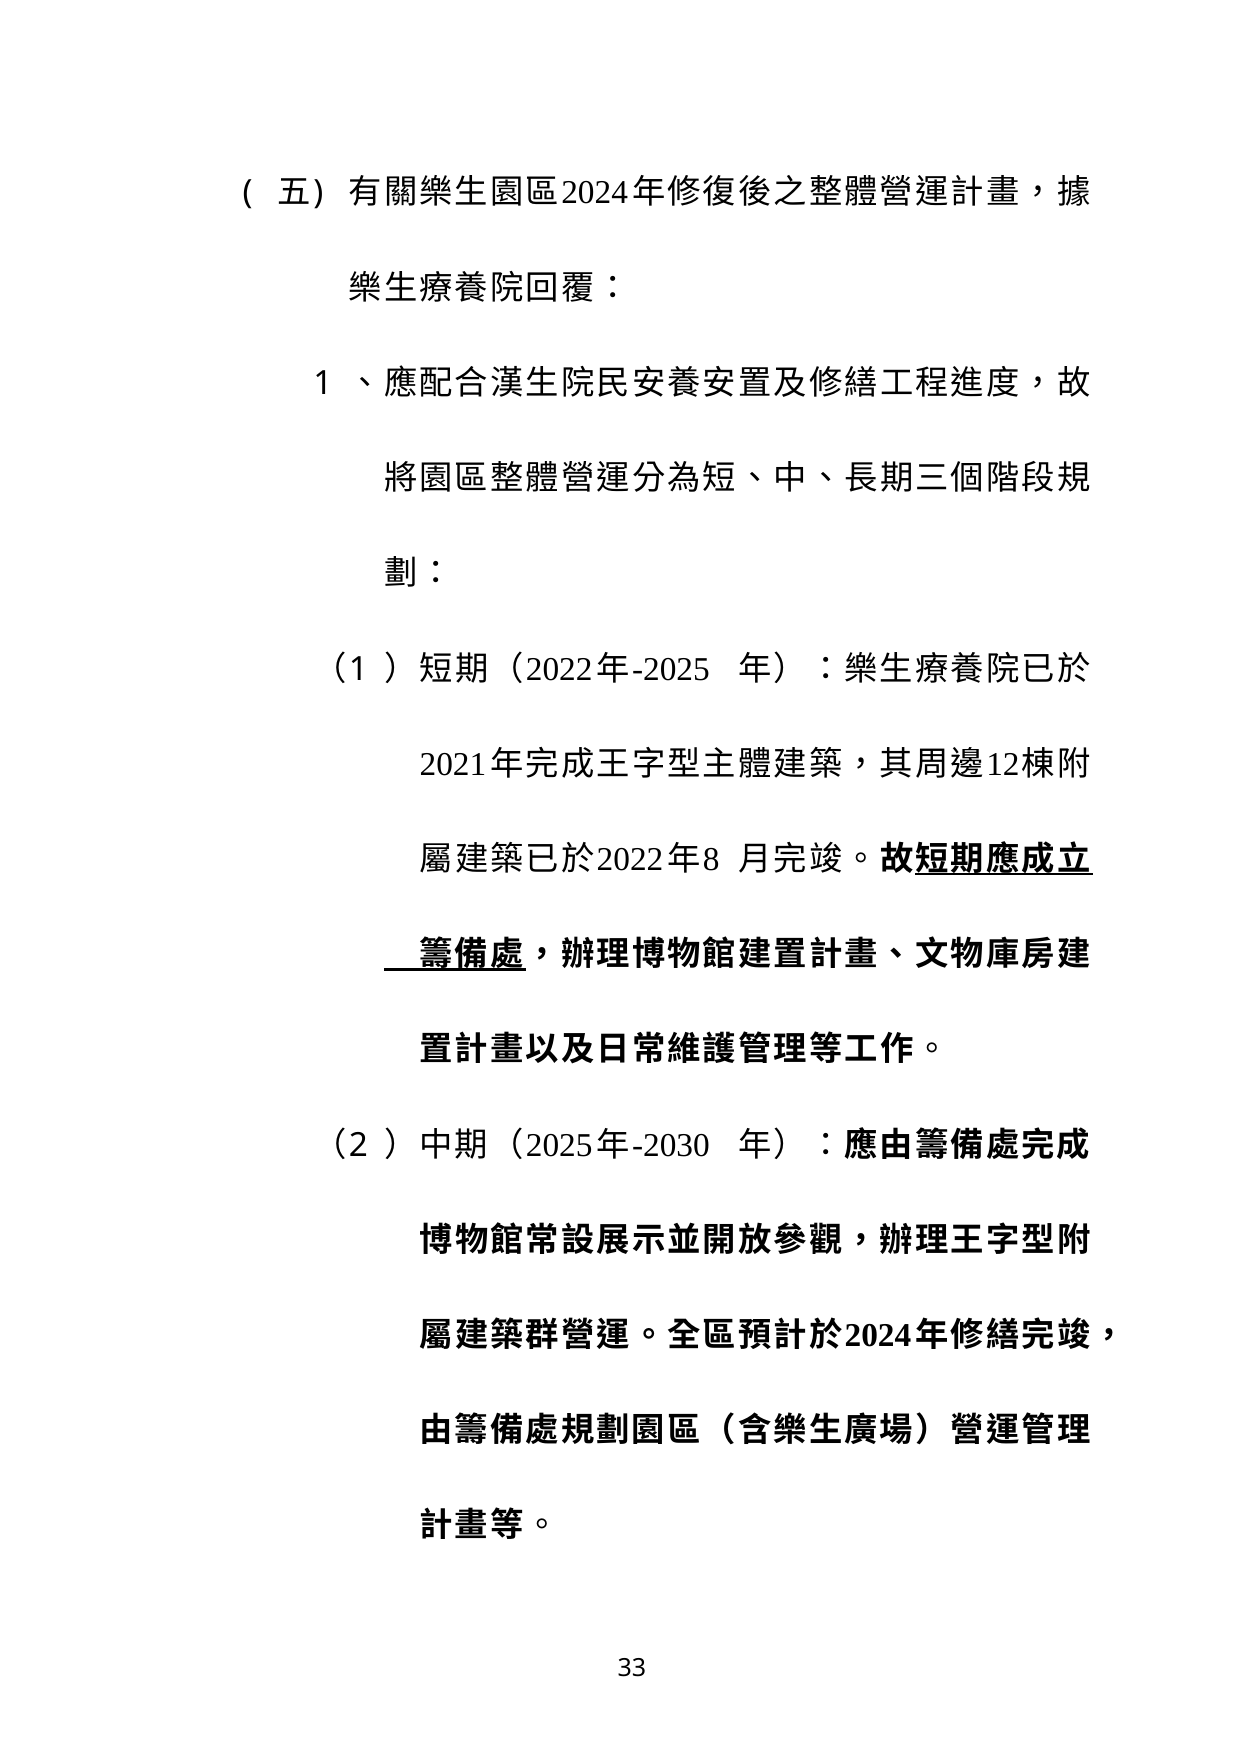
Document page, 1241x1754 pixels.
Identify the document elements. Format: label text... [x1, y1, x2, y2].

subtitle 中期（2025年-2030年）：應由籌備處完成博物館常設展示並開放參觀，辦理王字型附屬建築群營運。全區預計於2024年修繕完竣，由籌備處規劃園區（含樂生廣場）營運管理計畫等。 [296, 1094, 1092, 1570]
subtitle 應配合漢生院民安養安置及修繕工程進度，故將園區整體營運分為短、中、長期三個階段規劃： [296, 332, 1092, 618]
subtitle 有關樂生園區2024年修復後之整體營運計畫，據樂生療養院回覆： [242, 142, 1092, 332]
subtitle 短期（2022年-2025年）：樂生療養院已於2021年完成王字型主體建築，其周邊12棟附屬建築已於2022年8月完竣。故短期應成立籌備處，辦理博物館建置計畫、文物庫房建置計畫以及日常維護管理等工作。 [296, 618, 1092, 1094]
